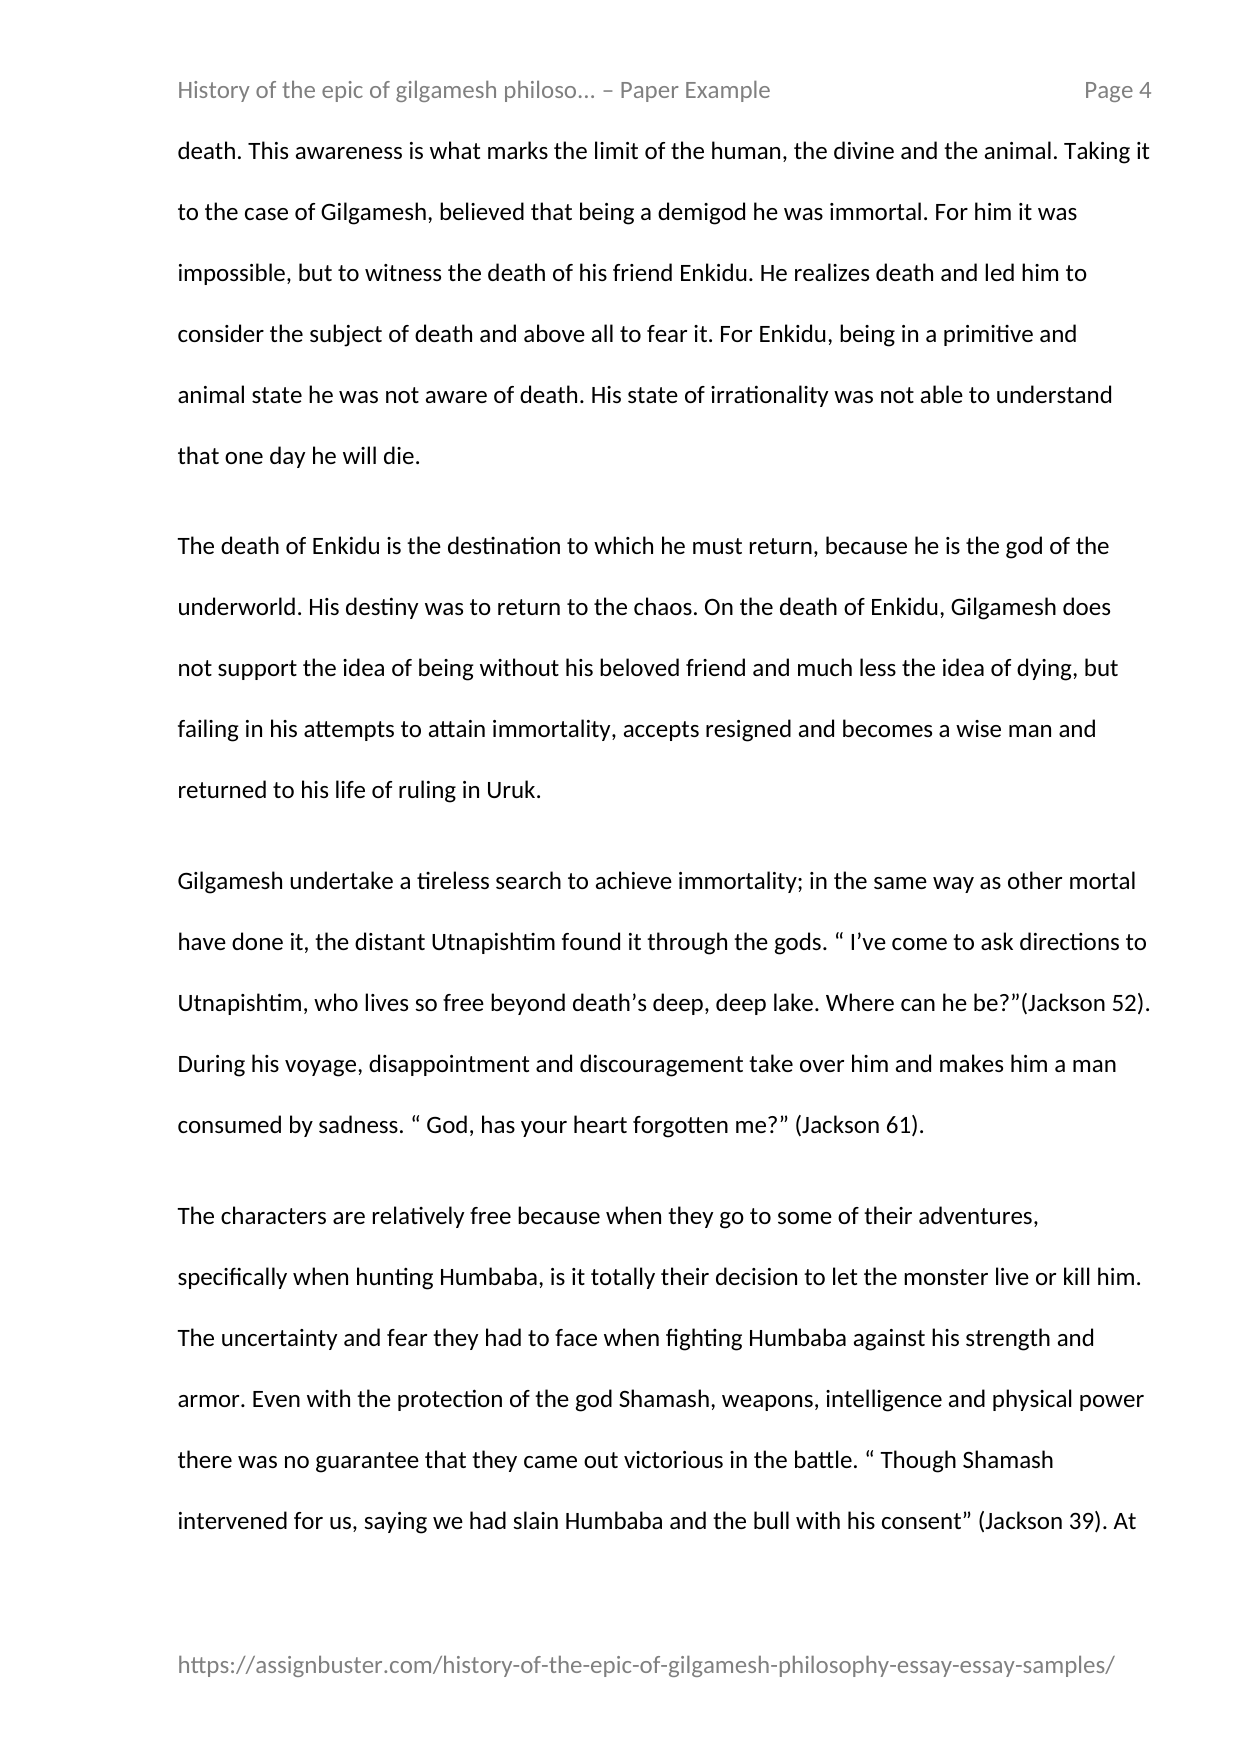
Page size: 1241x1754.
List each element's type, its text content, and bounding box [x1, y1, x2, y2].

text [177, 1200, 1152, 1536]
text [177, 135, 1152, 471]
text Gilgamesh undertake a tireless search to achieve immortality; in the same way as other mortal have done it, the distant Utnapishtim found it through the gods. “ I’ve come to ask directions to Utnapishtim, who lives so free beyond death’s deep, deep lake. Where can he be?”(Jackson 52). During his voyage, disappointment and discouragement take over him and makes him a man consumed by sadness. “ God, has your heart forgotten me?” (Jackson 61). [177, 865, 1152, 1140]
text The death of Enkidu is the destination to which he must return, because he is the god of the underworld. His destiny was to return to the chaos. On the death of Enkidu, Gilgamesh does not support the idea of being without his beloved friend and much less the idea of dying, but failing in his attempts to attain immortality, accepts resigned and becomes a wise man and returned to his life of ruling in Uruk. [177, 531, 1152, 805]
